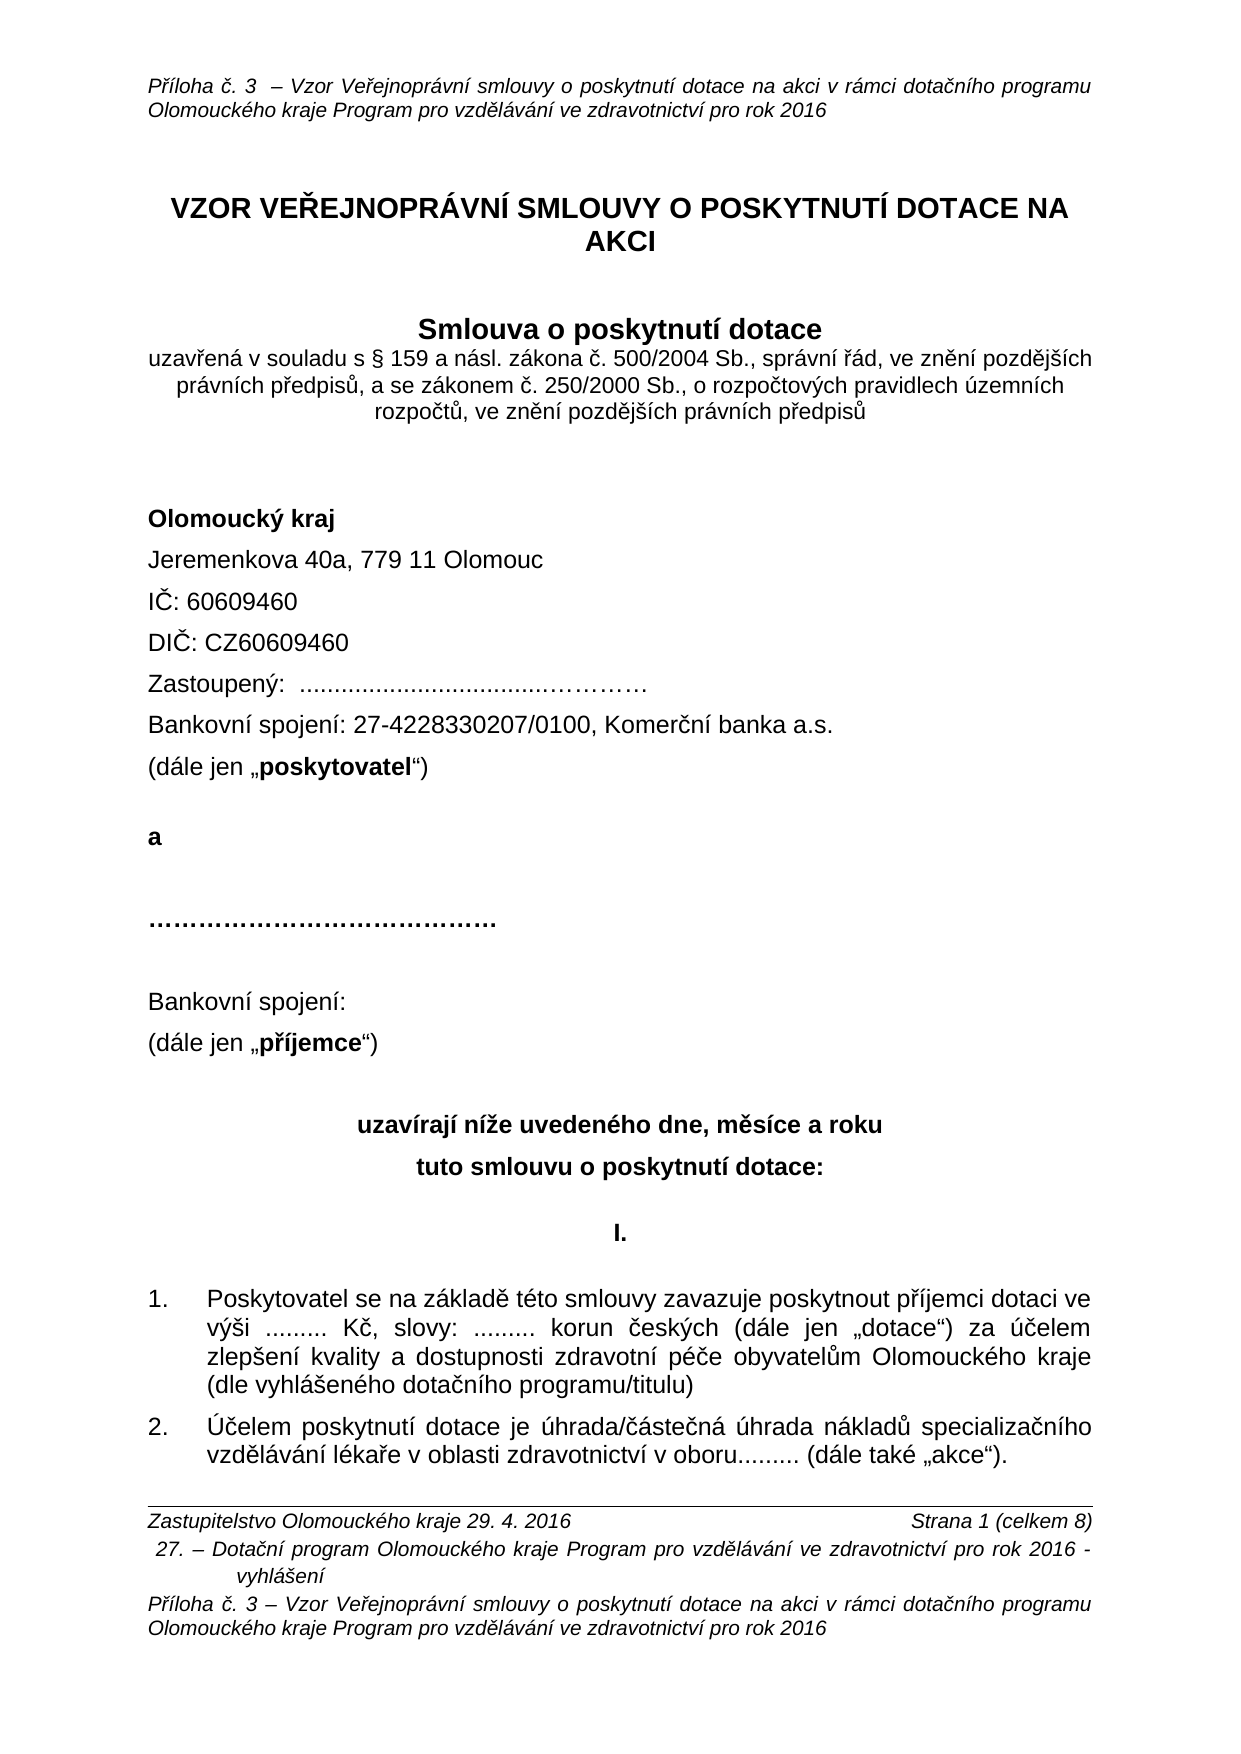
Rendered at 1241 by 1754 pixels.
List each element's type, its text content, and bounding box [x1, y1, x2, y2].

text Smlouva o poskytnutí dotace [148, 312, 1093, 345]
text vzor veřejnoprávní smlouvy o poskytnutí dotace na akci [148, 191, 1093, 258]
text uzavřená v souladu s § 159 a násl. zákona č. 500/2004 Sb., správní řád, ve znění pozdějších právních předpisů, a se zákonem č. 250/2000 Sb., o rozpočtových pravidlech územních rozpočtů, ve znění pozdějších právních předpisů [148, 345, 1093, 424]
text Zastoupený: ....................................………… [148, 669, 1093, 698]
text uzavírají níže uvedeného dne, měsíce a roku [148, 1110, 1093, 1139]
text a [148, 821, 1093, 850]
text Jeremenkova 40a, 779 11 Olomouc [148, 545, 1093, 574]
text …………………………………… [148, 904, 1093, 933]
text DIČ: CZ60609460 [148, 628, 1093, 656]
text Olomoucký kraj [148, 504, 1093, 533]
text (dále jen „poskytovatel“) [148, 751, 1093, 780]
text (dále jen „příjemce“) [148, 1028, 1093, 1056]
text IČ: 60609460 [148, 586, 1093, 615]
list Účelem poskytnutí dotace je úhrada/částečná úhrada nákladů specializačního vzdělávání lékaře v oblasti zdravotnictví v oboru......... (dále také „akce“). [148, 1411, 1093, 1469]
text tuto smlouvu o poskytnutí dotace: [148, 1151, 1093, 1180]
text I. [148, 1218, 1093, 1246]
text Bankovní spojení: 27-4228330207/0100, Komerční banka a.s. [148, 710, 1093, 739]
text Bankovní spojení: [148, 986, 1093, 1015]
list Poskytovatel se na základě této smlouvy zavazuje poskytnout příjemci dotaci ve výši ......... Kč, slovy: ......... korun českých (dále jen „dotace“) za účelem zlepšení kvality a dostupnosti zdravotní péče obyvatelům Olomouckého kraje (dle vyhlášeného dotačního programu/titulu) [148, 1284, 1093, 1399]
